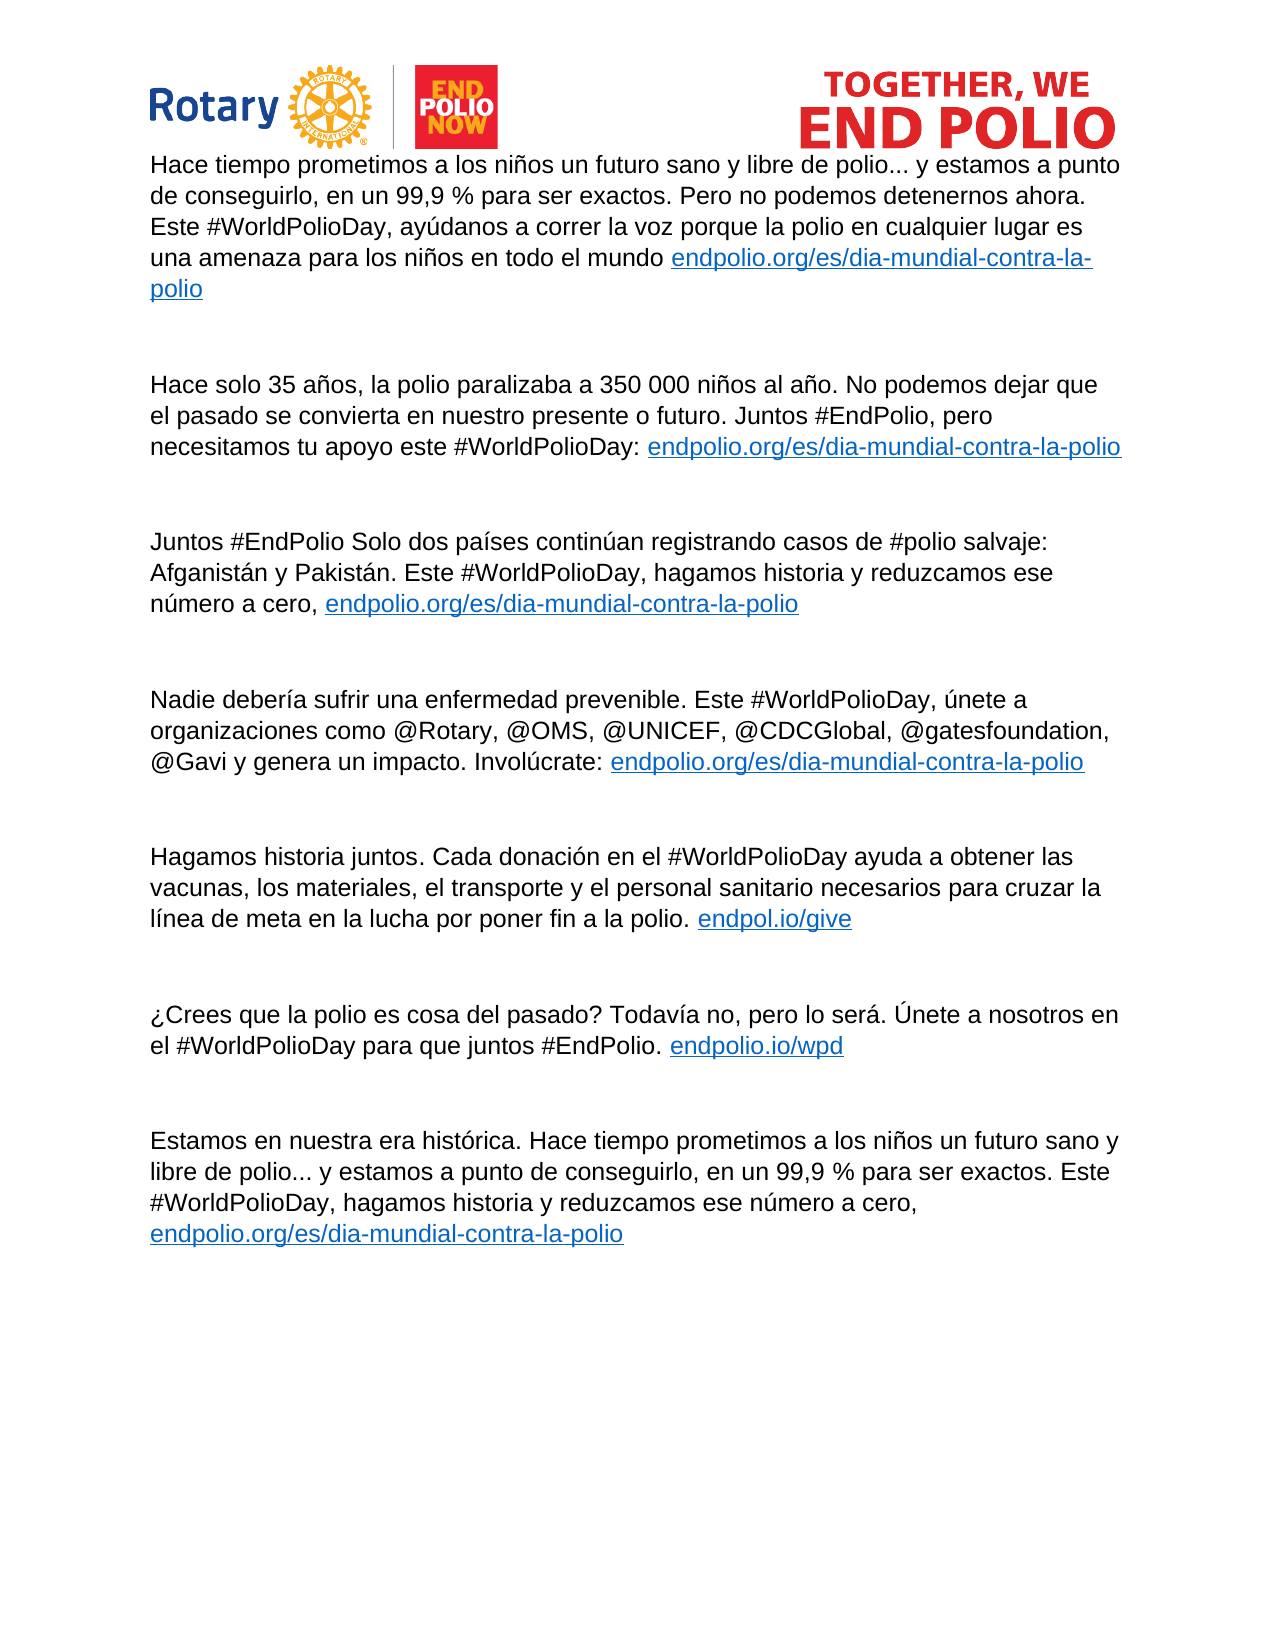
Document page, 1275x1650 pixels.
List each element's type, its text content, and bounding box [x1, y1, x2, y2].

picture [754, 45, 1160, 174]
text Hace tiempo prometimos a los niños un futuro sano y libre de polio... y estamos a punto de conseguirlo, en un 99,9 % para ser exactos. Pero no podemos detenernos ahora. Este #WorldPolioDay, ayúdanos a correr la voz porque la polio en cualquier lugar es una amenaza para los niños en todo el mundo endpolio.org/es/dia-mundial-contra-la-polio [150, 150, 1125, 303]
picture [150, 65, 498, 149]
text ¿Crees que la polio es cosa del pasado? Todavía no, pero lo será. Únete a nosotros en el #WorldPolioDay para que juntos #EndPolio. endpolio.io/wpd [150, 999, 1125, 1059]
text Juntos #EndPolio Solo dos países continúan registrando casos de #polio salvaje: Afganistán y Pakistán. Este #WorldPolioDay, hagamos historia y reduzcamos ese número a cero, endpolio.org/es/dia-mundial-contra-la-polio [150, 527, 1125, 618]
text Nadie debería sufrir una enfermedad prevenible. Este #WorldPolioDay, únete a organizaciones como @Rotary, @OMS, @UNICEF, @CDCGlobal, @gatesfoundation, @Gavi y genera un impacto. Involúcrate: endpolio.org/es/dia-mundial-contra-la-polio [150, 684, 1125, 775]
text Estamos en nuestra era histórica. Hace tiempo prometimos a los niños un futuro sano y libre de polio... y estamos a punto de conseguirlo, en un 99,9 % para ser exactos. Este #WorldPolioDay, hagamos historia y reduzcamos ese número a cero, endpolio.org/es/dia-mundial-contra-la-polio [150, 1126, 1125, 1248]
text Hace solo 35 años, la polio paralizaba a 350 000 niños al año. No podemos dejar que el pasado se convierta en nuestro presente o futuro. Juntos #EndPolio, pero necesitamos tu apoyo este #WorldPolioDay: endpolio.org/es/dia-mundial-contra-la-polio [150, 369, 1125, 460]
text Hagamos historia juntos. Cada donación en el #WorldPolioDay ayuda a obtener las vacunas, los materiales, el transporte y el personal sanitario necesarios para cruzar la línea de meta en la lucha por poner fin a la polio. endpol.io/give [150, 842, 1125, 933]
